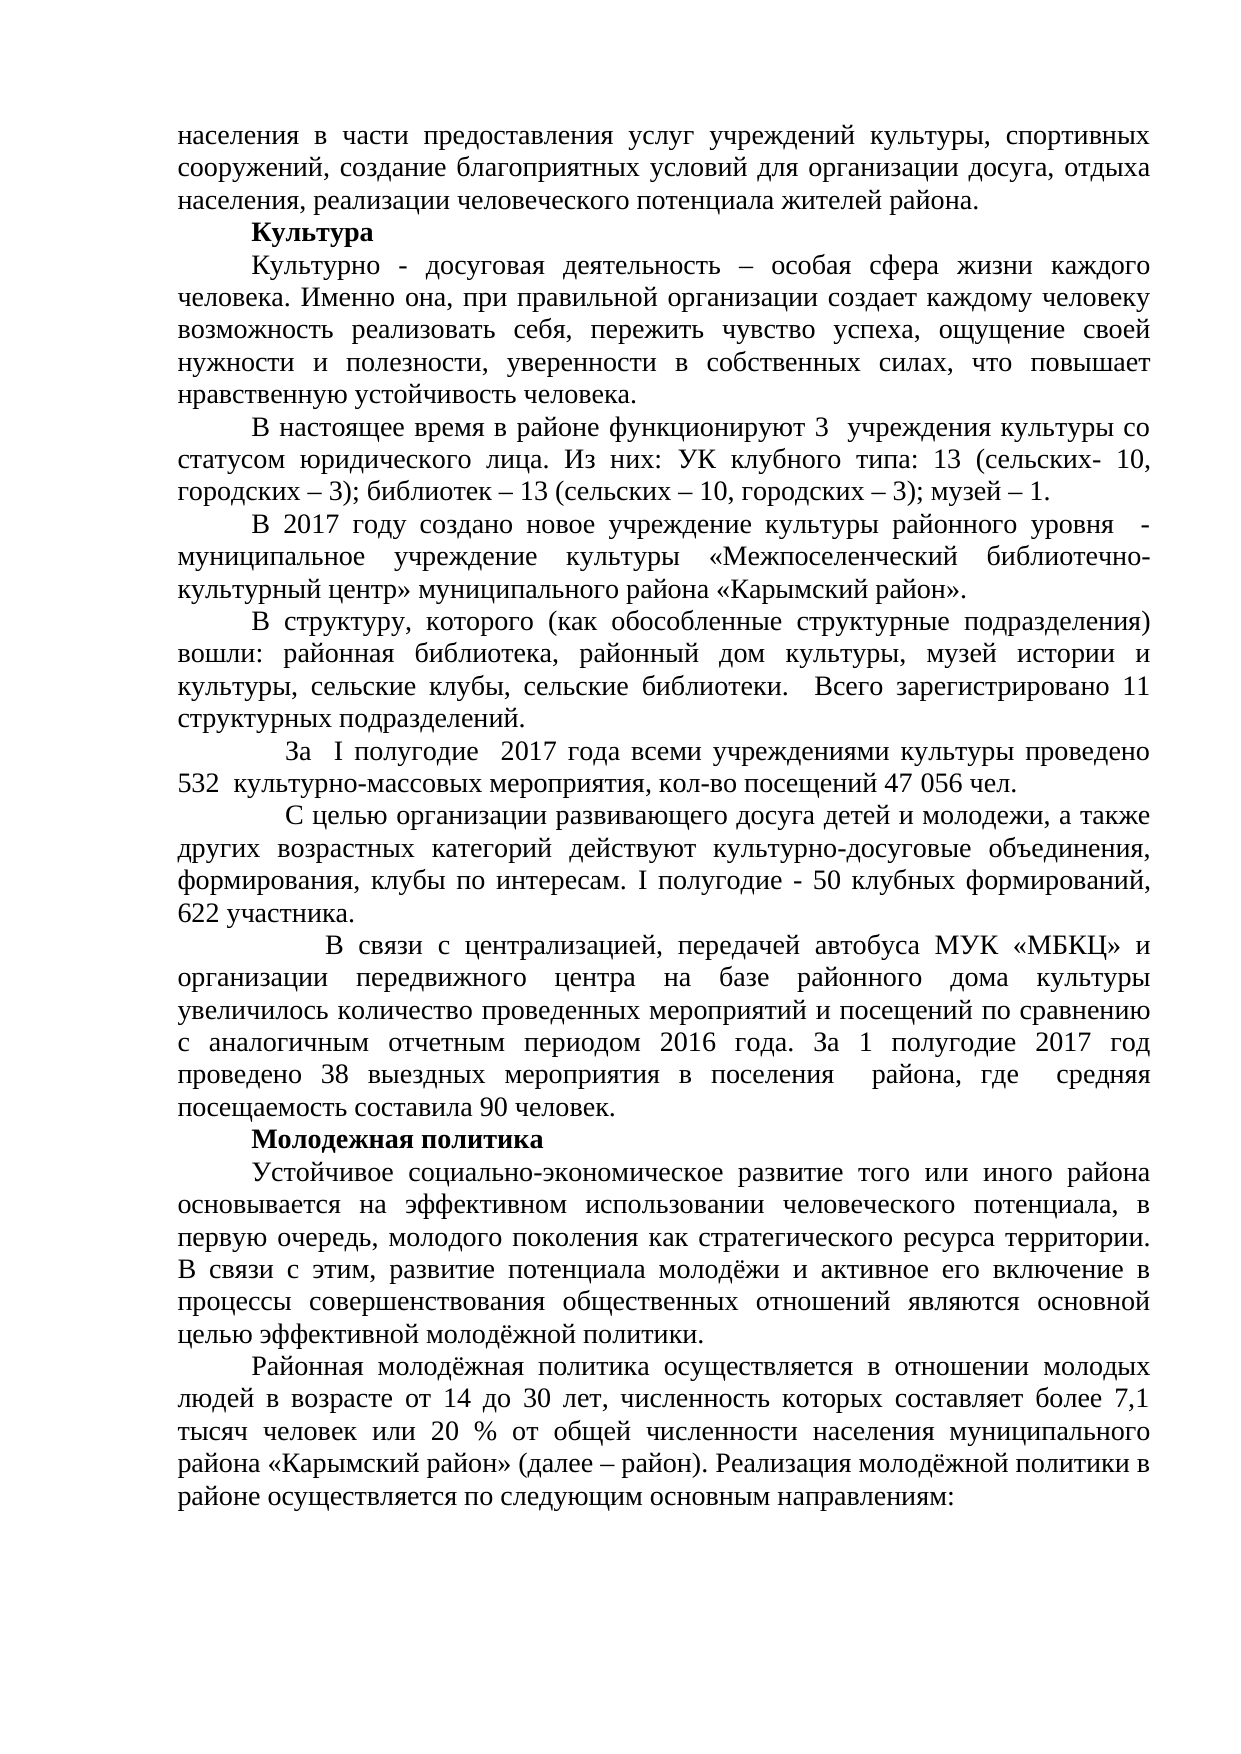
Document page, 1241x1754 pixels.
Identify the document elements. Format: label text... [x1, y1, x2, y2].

text В структуру, которого (как обособленные структурные подразделения) вошли: районная библиотека, районный дом культуры, музей истории и культуры, сельские клубы, сельские библиотеки. Всего зарегистрировано 11 структурных подразделений. [177, 604, 1152, 734]
text В связи с централизацией, передачей автобуса МУК «МБКЦ» и организации передвижного центра на базе районного дома культуры увеличилось количество проведенных мероприятий и посещений по сравнению с аналогичным отчетным периодом 2016 года. За 1 полугодие 2017 год проведено 38 выездных мероприятия в поселения района, где средняя посещаемость составила 90 человек. [177, 928, 1152, 1122]
text Культурно - досуговая деятельность – особая сфера жизни каждого человека. Именно она, при правильной организации создает каждому человеку возможность реализовать себя, пережить чувство успеха, ощущение своей нужности и полезности, уверенности в собственных силах, что повышает нравственную устойчивость человека. [177, 248, 1152, 410]
text Районная молодёжная политика осуществляется в отношении молодых людей в возрасте от 14 до 30 лет, численность которых составляет более 7,1 тысяч человек или 20 % от общей численности населения муниципального района «Карымский район» (далее – район). Реализация молодёжной политики в районе осуществляется по следующим основным направлениям: [177, 1349, 1152, 1511]
text За I полугодие 2017 года всеми учреждениями культуры проведено 532 культурно-массовых мероприятия, кол-во посещений 47 056 чел. [177, 734, 1152, 798]
text В настоящее время в районе функционируют 3 учреждения культуры со статусом юридического лица. Из них: УК клубного типа: 13 (сельских- 10, городских – 3); библиотек – 13 (сельских – 10, городских – 3); музей – 1. [177, 410, 1152, 507]
text В 2017 году создано новое учреждение культуры районного уровня - муниципальное учреждение культуры «Межпоселенческий библиотечно-культурный центр» муниципального района «Карымский район». [177, 507, 1152, 604]
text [177, 118, 1152, 215]
text Культура [177, 215, 1152, 248]
text С целью организации развивающего досуга детей и молодежи, а также других возрастных категорий действуют культурно-досуговые объединения, формирования, клубы по интересам. I полугодие - 50 клубных формирований, 622 участника. [177, 798, 1152, 928]
text Молодежная политика [177, 1122, 1152, 1155]
text Устойчивое социально-экономическое развитие того или иного района основывается на эффективном использовании человеческого потенциала, в первую очередь, молодого поколения как стратегического ресурса территории. В связи с этим, развитие потенциала молодёжи и активное его включение в процессы совершенствования общественных отношений являются основной целью эффективной молодёжной политики. [177, 1155, 1152, 1349]
